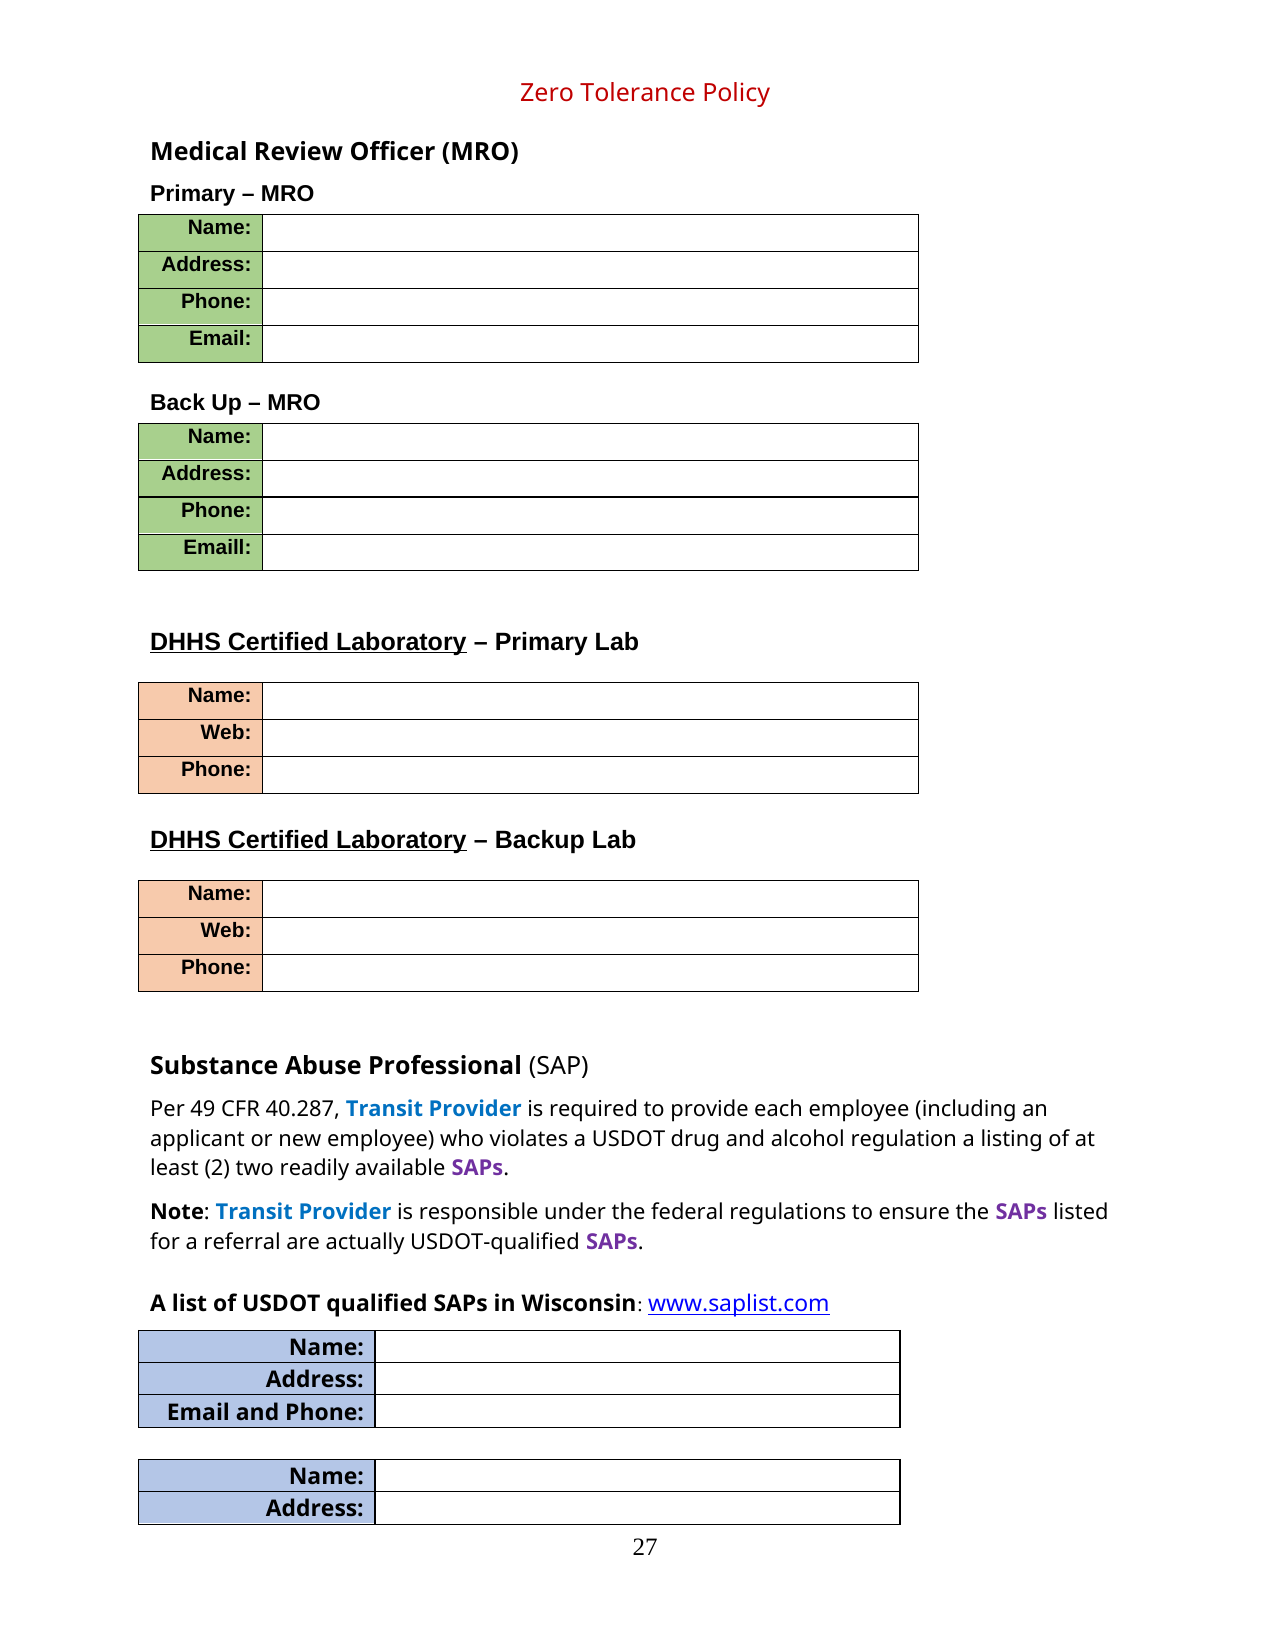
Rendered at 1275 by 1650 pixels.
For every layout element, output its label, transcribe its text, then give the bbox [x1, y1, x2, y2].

table_cell Address: [139, 461, 262, 496]
text Medical Review Officer (MRO) [150, 134, 1140, 168]
table_cell Phone: [139, 289, 262, 324]
table_cell [263, 535, 918, 570]
table_header Name: [139, 424, 262, 459]
table_cell Phone: [139, 498, 262, 533]
table_cell Phone: [139, 955, 262, 991]
table_cell Email and Phone: [139, 1395, 374, 1427]
table_header Name: [139, 881, 262, 917]
table_header [263, 683, 918, 719]
table_header [263, 424, 918, 459]
table_cell [263, 498, 918, 533]
table_header Name: [139, 683, 262, 719]
table_cell [263, 289, 918, 324]
table_header [263, 215, 918, 251]
text Substance Abuse Professional (SAP) [150, 1047, 1140, 1081]
table_cell [263, 461, 918, 496]
table_header [376, 1460, 899, 1491]
table_cell Phone: [139, 757, 262, 793]
table_cell [376, 1363, 899, 1394]
table_cell [263, 757, 918, 793]
table_header [376, 1331, 899, 1362]
text Note: Transit Provider is responsible under the federal regulations to ensure the SAPs listed for a referral are actually USDOT-qualified SAPs. [150, 1196, 1140, 1256]
text Back Up – MRO [150, 389, 1140, 415]
table_header Name: [139, 1460, 374, 1491]
text DHHS Certified Laboratory – Backup Lab [150, 825, 1140, 854]
table_cell Emaill: [139, 535, 262, 570]
table_cell [376, 1492, 899, 1523]
table_cell Web: [139, 720, 262, 756]
table_cell Address: [139, 1363, 374, 1394]
table_cell [263, 918, 918, 954]
text Per 49 CFR 40.287, Transit Provider is required to provide each employee (including an applicant or new employee) who violates a USDOT drug and alcohol regulation a listing of at least (2) two readily available SAPs. [150, 1093, 1140, 1182]
text DHHS Certified Laboratory – Primary Lab [150, 627, 1140, 656]
table_cell Address: [139, 252, 262, 288]
table_cell [263, 955, 918, 991]
table_cell Email: [139, 326, 262, 362]
table_cell [263, 252, 918, 288]
text A list of USDOT qualified SAPs in Wisconsin: www.saplist.com [150, 1287, 1140, 1318]
table_cell [376, 1395, 899, 1427]
table_cell [263, 326, 918, 362]
table_cell Web: [139, 918, 262, 954]
table_cell Address: [139, 1492, 374, 1523]
table_cell [263, 720, 918, 756]
table_header Name: [139, 215, 262, 251]
text Primary – MRO [150, 180, 1140, 206]
table_header [263, 881, 918, 917]
table_header Name: [139, 1331, 374, 1362]
